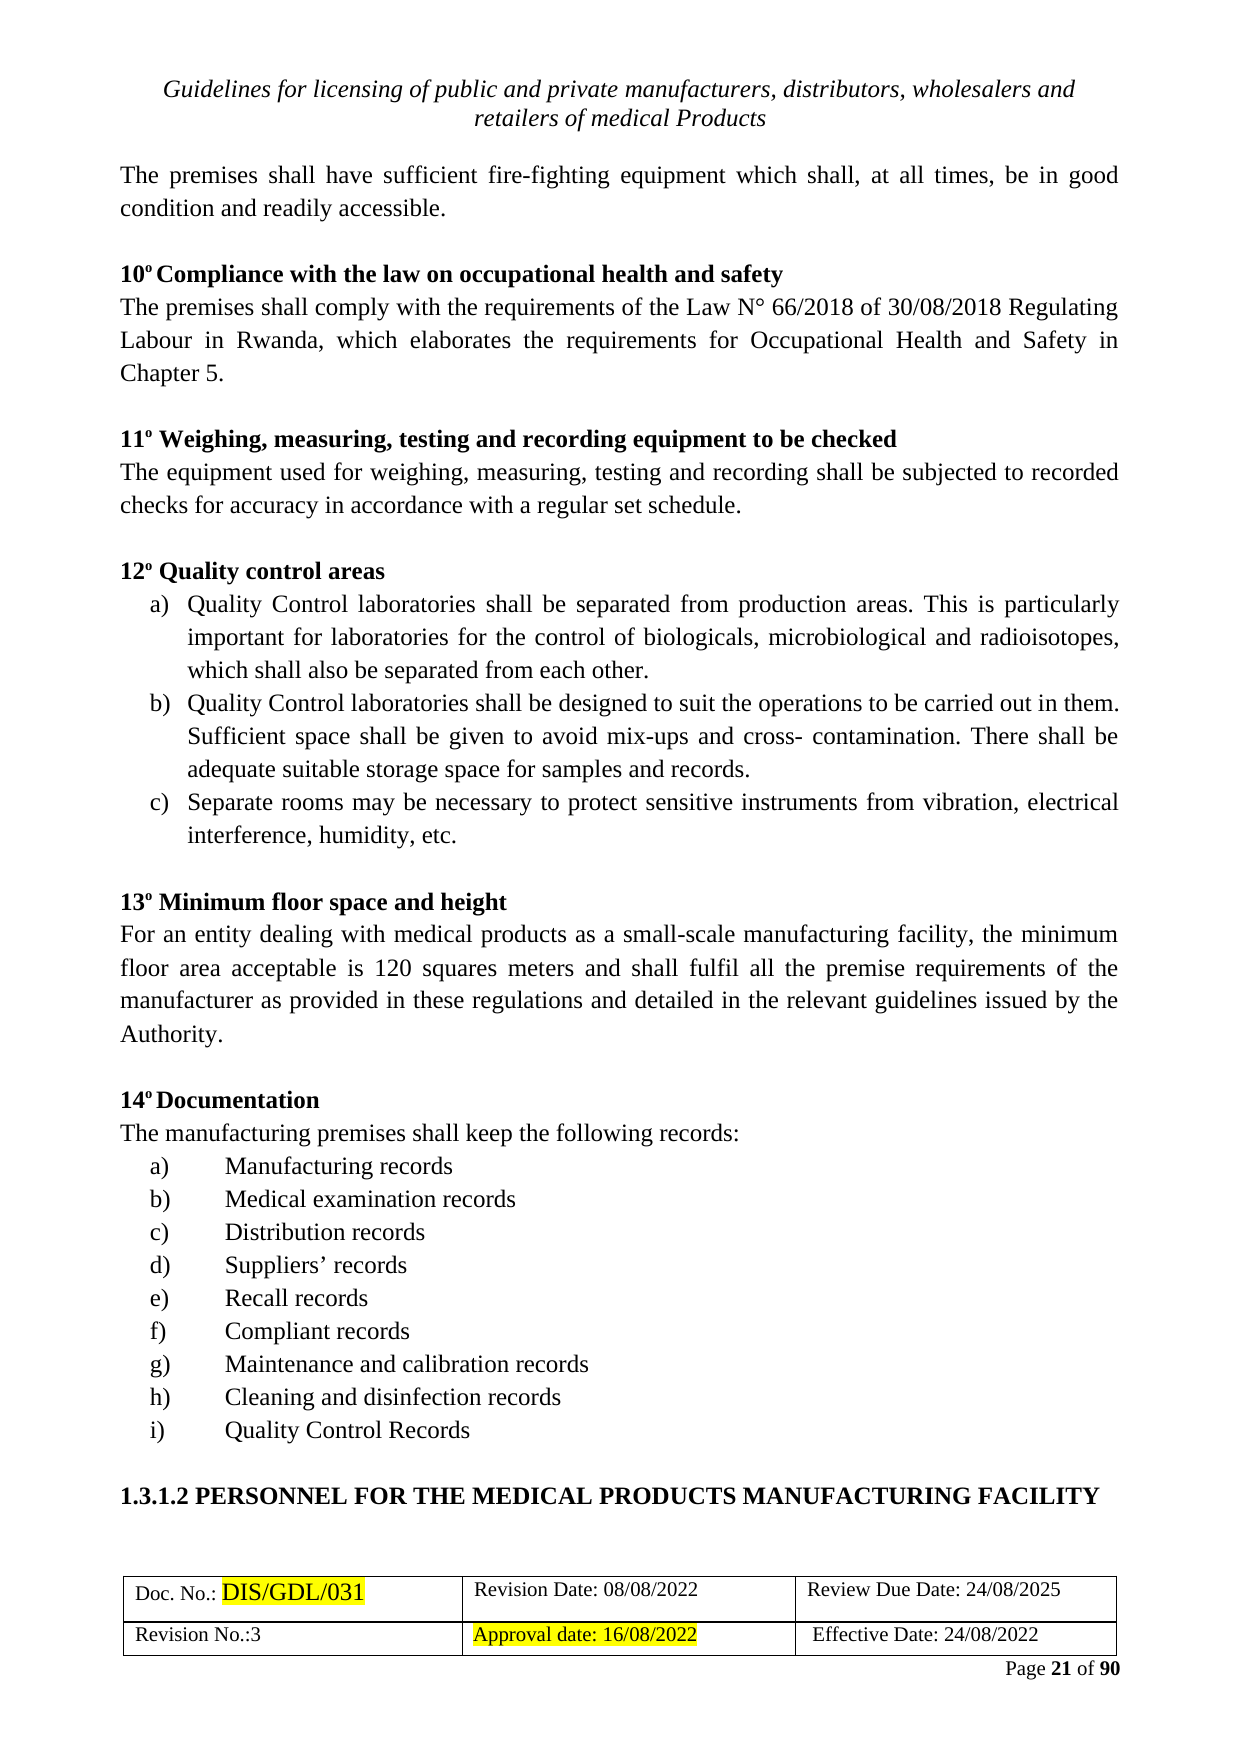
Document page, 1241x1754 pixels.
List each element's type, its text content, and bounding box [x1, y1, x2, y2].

list Manufacturing records [149, 1151, 1120, 1179]
list Quality Control laboratories shall be designed to suit the operations to be carried out in them. Sufficient space shall be given to avoid mix-ups and cross- contamination. There shall be adequate suitable storage space for samples and records. [149, 688, 1120, 783]
text 12o Quality control areas [120, 556, 1120, 585]
text The manufacturing premises shall keep the following records: [120, 1118, 1120, 1146]
text 11o Weighing, measuring, testing and recording equipment to be checked [120, 424, 1120, 453]
text The premises shall comply with the requirements of the Law N° 66/2018 of 30/08/2018 Regulating Labour in Rwanda, which elaborates the requirements for Occupational Health and Safety in Chapter 5. [120, 292, 1120, 387]
text The equipment used for weighing, measuring, testing and recording shall be subjected to recorded checks for accuracy in accordance with a regular set schedule. [120, 457, 1120, 519]
text The premises shall have sufficient fire-fighting equipment which shall, at all times, be in good condition and readily accessible. [120, 160, 1120, 222]
list Separate rooms may be necessary to protect sensitive instruments from vibration, electrical interference, humidity, etc. [149, 787, 1120, 849]
list Compliant records [149, 1316, 1120, 1344]
list Suppliers’ records [149, 1250, 1120, 1278]
text 10o Compliance with the law on occupational health and safety [120, 259, 1120, 288]
text 14o Documentation [120, 1085, 1120, 1113]
text 1.3.1.2 PERSONNEL FOR THE MEDICAL PRODUCTS MANUFACTURING FACILITY [120, 1481, 1120, 1510]
list Quality Control laboratories shall be separated from production areas. This is particularly important for laboratories for the control of biologicals, microbiological and radioisotopes, which shall also be separated from each other. [149, 589, 1120, 684]
list Cleaning and disinfection records [149, 1382, 1120, 1411]
text 13o Minimum floor space and height [120, 887, 1120, 915]
list Maintenance and calibration records [149, 1349, 1120, 1378]
text For an entity dealing with medical products as a small-scale manufacturing facility, the minimum floor area acceptable is 120 squares meters and shall fulfil all the premise requirements of the manufacturer as provided in these regulations and detailed in the relevant guidelines issued by the Authority. [120, 919, 1120, 1047]
list Quality Control Records [149, 1415, 1120, 1444]
list Recall records [149, 1283, 1120, 1312]
list Medical examination records [149, 1184, 1120, 1212]
list Distribution records [149, 1217, 1120, 1246]
